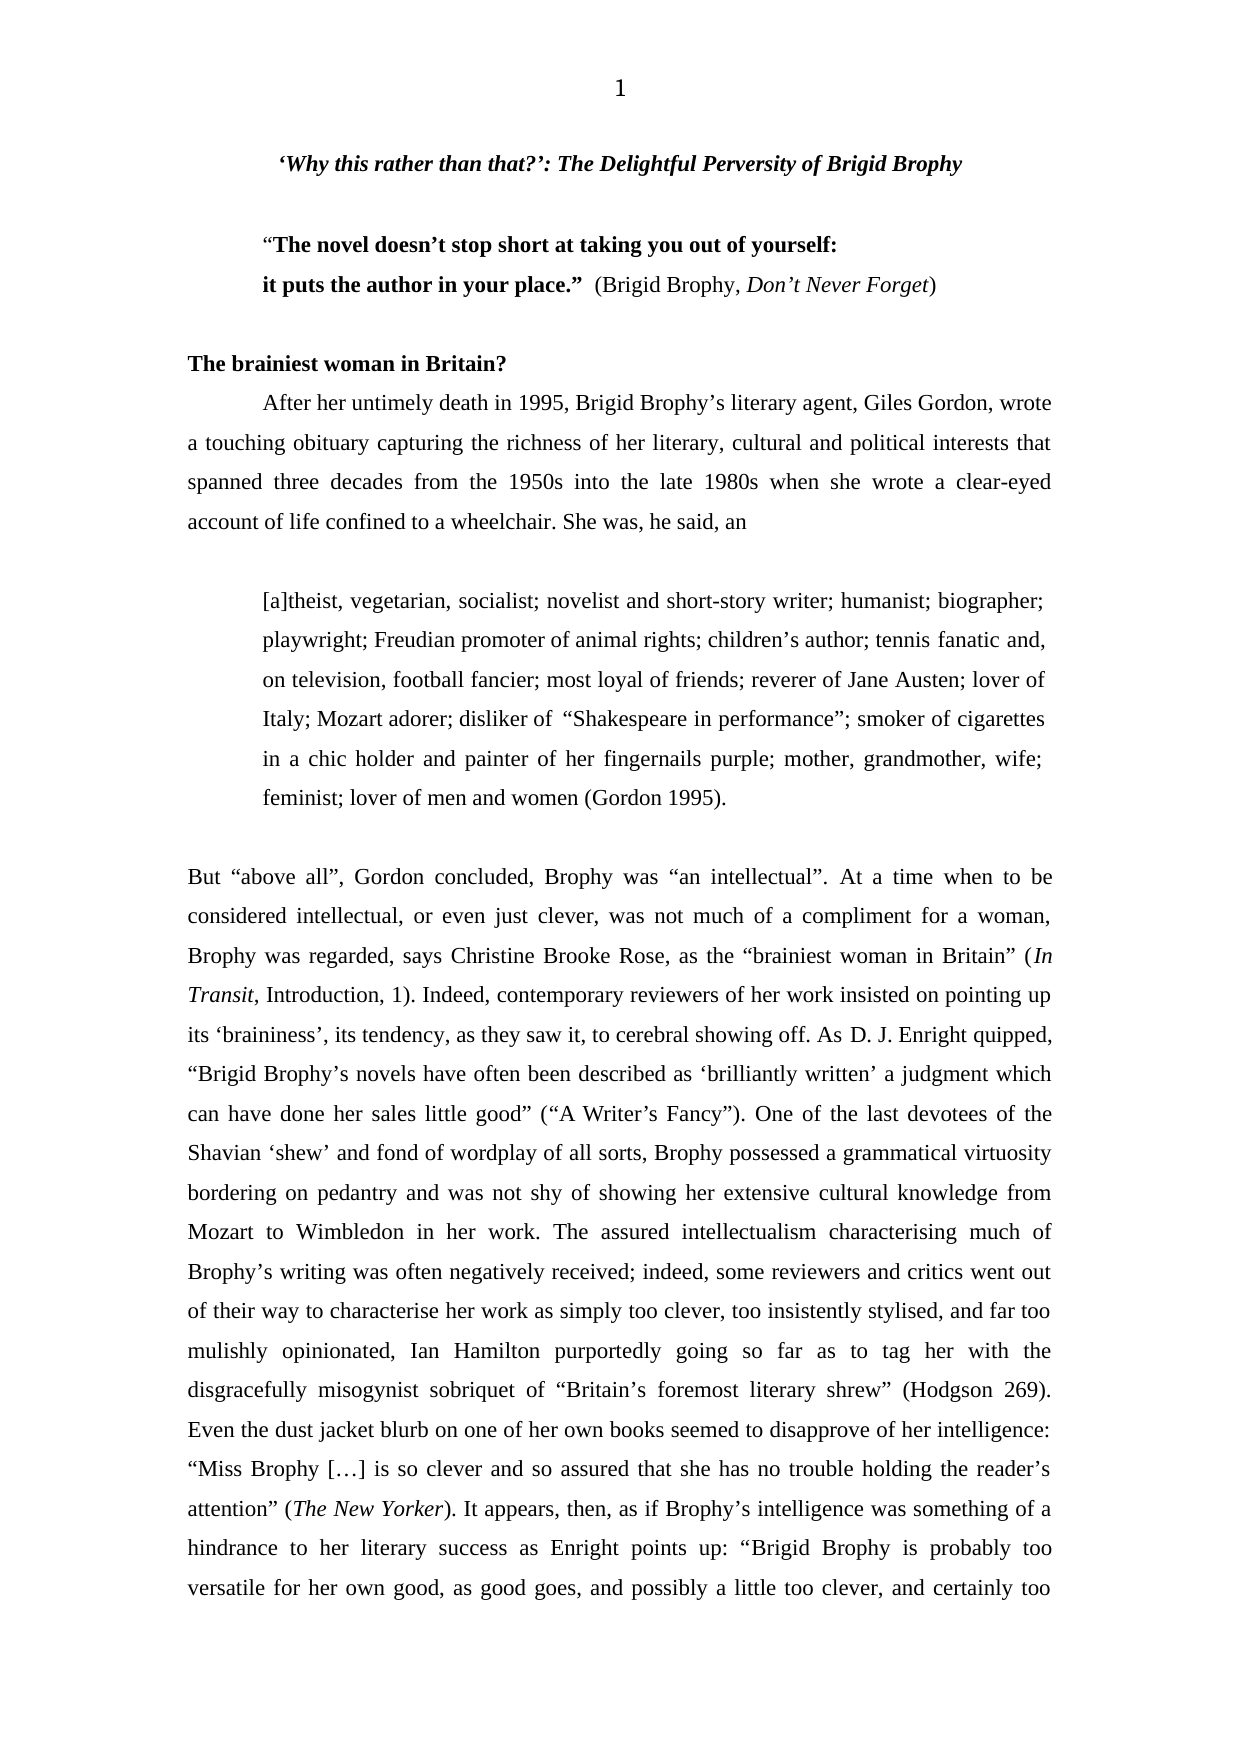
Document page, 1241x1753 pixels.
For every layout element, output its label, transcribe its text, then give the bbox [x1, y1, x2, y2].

text The brainiest woman in Britain? [187, 350, 1053, 376]
text ‘Why this rather than that?’: The Delightful Perversity of Brigid Brophy [187, 150, 1053, 176]
text [a]theist, vegetarian, socialist; novelist and short-story writer; humanist; biographer; playwright; Freudian promoter of animal rights; children’s author; tennis fanatic and, on television, football fancier; most loyal of friends; reverer of Jane Austen; lover of Italy; Mozart adorer; disliker of “Shakespeare in performance”; smoker of cigarettes in a chic holder and painter of her fingernails purple; mother, grandmother, wife; feminist; lover of men and women (Gordon 1995). [187, 587, 1053, 810]
text it puts the author in your place.” (Brigid Brophy, Don’t Never Forget) [187, 271, 1053, 297]
text After her untimely death in 1995, Brigid Brophy’s literary agent, Giles Gordon, wrote a touching obituary capturing the richness of her literary, cultural and political interests that spanned three decades from the 1950s into the late 1980s when she wrote a clear-eyed account of life confined to a wheelchair. She was, he said, an [187, 389, 1053, 534]
text “The novel doesn’t stop short at taking you out of yourself: [187, 231, 1053, 258]
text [187, 863, 1053, 1600]
